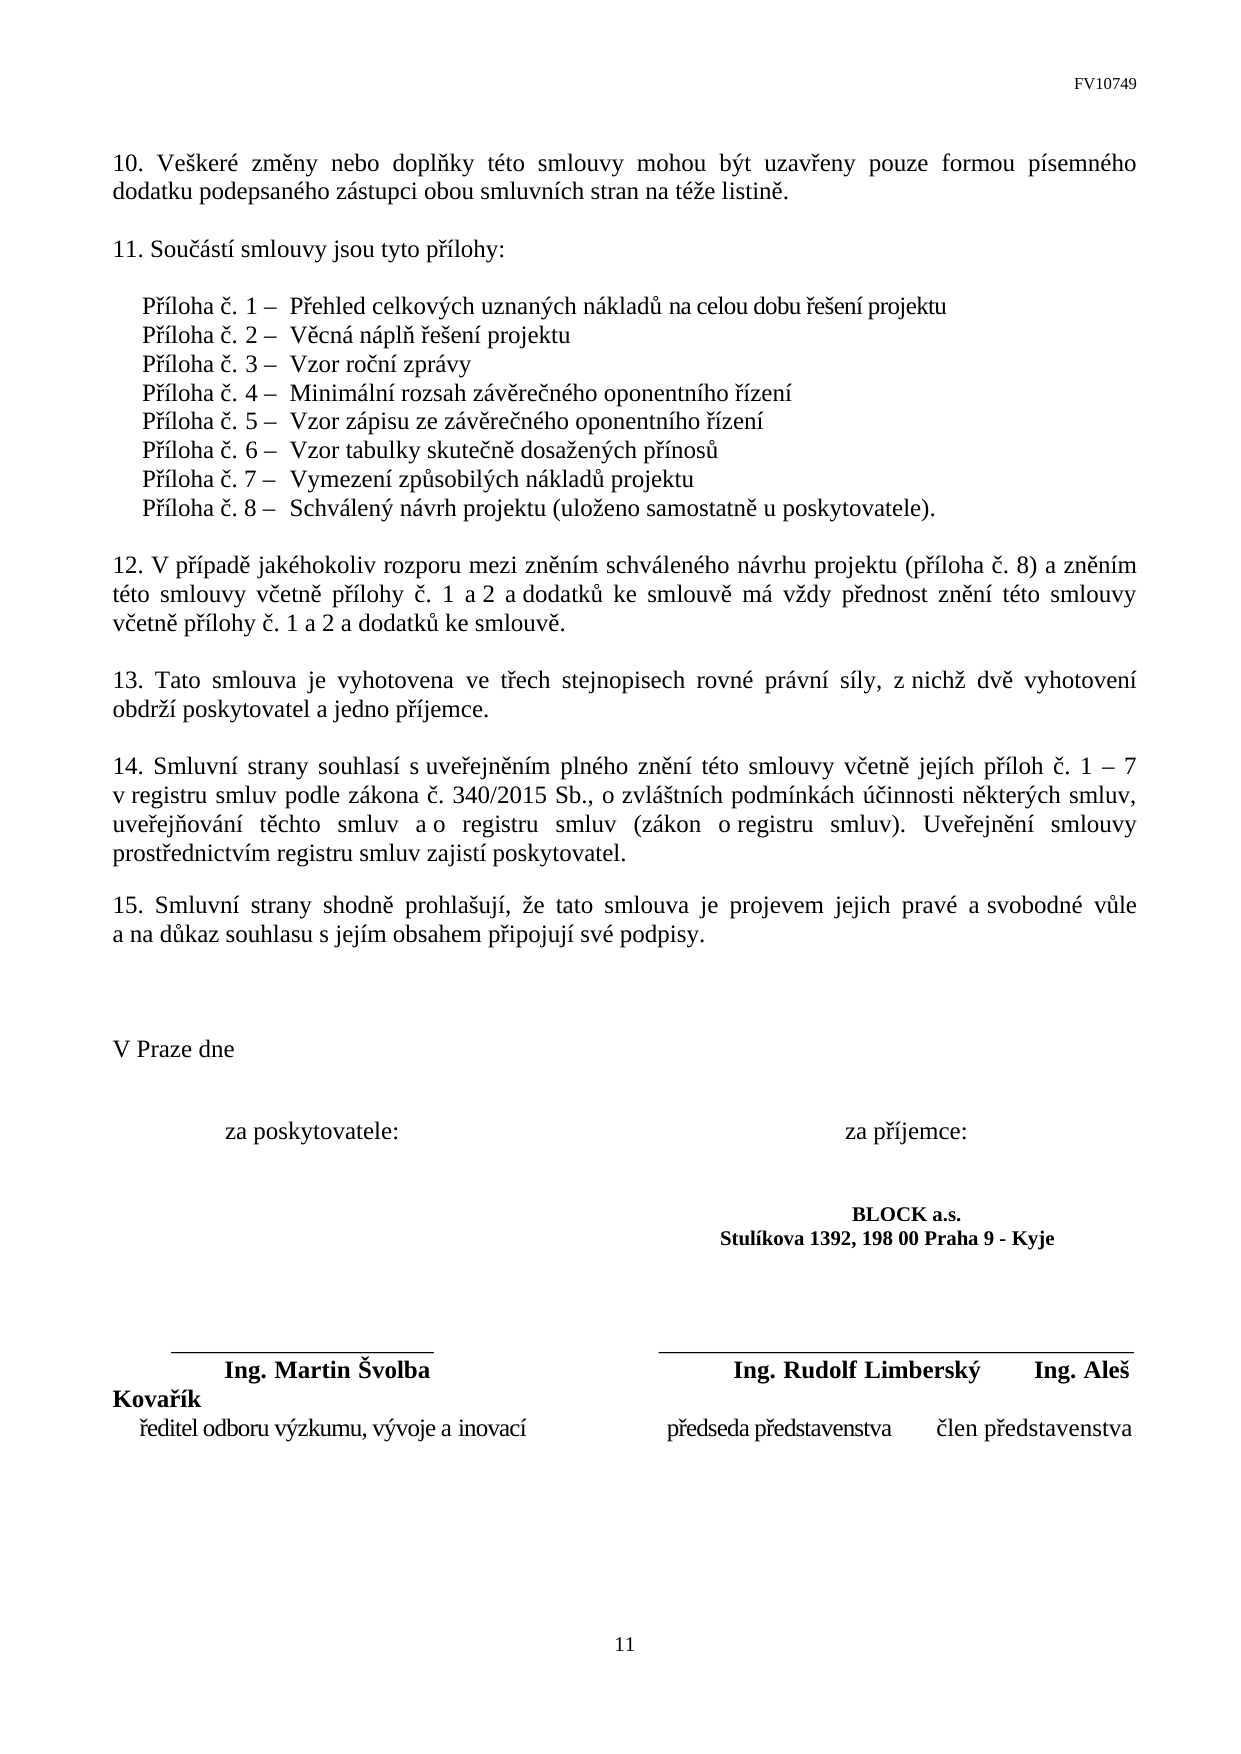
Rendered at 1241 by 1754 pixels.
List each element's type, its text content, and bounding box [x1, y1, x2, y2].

text Ing. Martin Švolba Ing. Rudolf Limberský Ing. Aleš Kovařík [112, 1356, 1137, 1413]
text 15. Smluvní strany shodně prohlašují, že tato smlouva je projevem jejich pravé a svobodné vůle a na důkaz souhlasu s jejím obsahem připojují své podpisy. [112, 891, 1137, 948]
text Příloha č. 1 – Přehled celkových uznaných nákladů na celou dobu řešení projektu [142, 291, 1137, 320]
text V Praze dne [112, 1034, 1137, 1063]
text Příloha č. 6 – Vzor tabulky skutečně dosažených přínosů [142, 435, 1137, 464]
text Příloha č. 4 – Minimální rozsah závěrečného oponentního řízení [142, 378, 1137, 406]
text ředitel odboru výzkumu, vývoje a inovací předseda představenstva člen představenstva [112, 1413, 1137, 1442]
text BLOCK a.s. [112, 1202, 1137, 1226]
text za poskytovatele: za příjemce: [112, 1116, 1137, 1144]
text 13. Tato smlouva je vyhotovena ve třech stejnopisech rovné právní síly, z nichž dvě vyhotovení obdrží poskytovatel a jedno příjemce. [112, 665, 1137, 723]
text 10. Veškeré změny nebo doplňky této smlouvy mohou být uzavřeny pouze formou písemného dodatku podepsaného zástupci obou smluvních stran na téže listině. [112, 148, 1137, 205]
text _____________________ ______________________________________ [112, 1327, 1137, 1356]
text Stulíkova 1392, 198 00 Praha 9 - Kyje [112, 1226, 1137, 1250]
text Příloha č. 2 – Věcná náplň řešení projektu [142, 320, 1137, 349]
text 14. Smluvní strany souhlasí s uveřejněním plného znění této smlouvy včetně jejích příloh č. 1 – 7 v registru smluv podle zákona č. 340/2015 Sb., o zvláštních podmínkách účinnosti některých smluv, uveřejňování těchto smluv a o registru smluv (zákon o registru smluv). Uveřejnění smlouvy prostřednictvím registru smluv zajistí poskytovatel. [112, 751, 1137, 866]
text 11. Součástí smlouvy jsou tyto přílohy: [112, 234, 1137, 263]
text 12. V případě jakéhokoliv rozporu mezi zněním schváleného návrhu projektu (příloha č. 8) a zněním této smlouvy včetně přílohy č. 1 a 2 a dodatků ke smlouvě má vždy přednost znění této smlouvy včetně přílohy č. 1 a 2 a dodatků ke smlouvě. [112, 550, 1137, 636]
text Příloha č. 7 – Vymezení způsobilých nákladů projektu [142, 464, 1137, 493]
text Příloha č. 5 – Vzor zápisu ze závěrečného oponentního řízení [142, 406, 1137, 435]
text Příloha č. 8 – Schválený návrh projektu (uloženo samostatně u poskytovatele). [142, 493, 1137, 521]
text Příloha č. 3 – Vzor roční zprávy [142, 349, 1137, 378]
